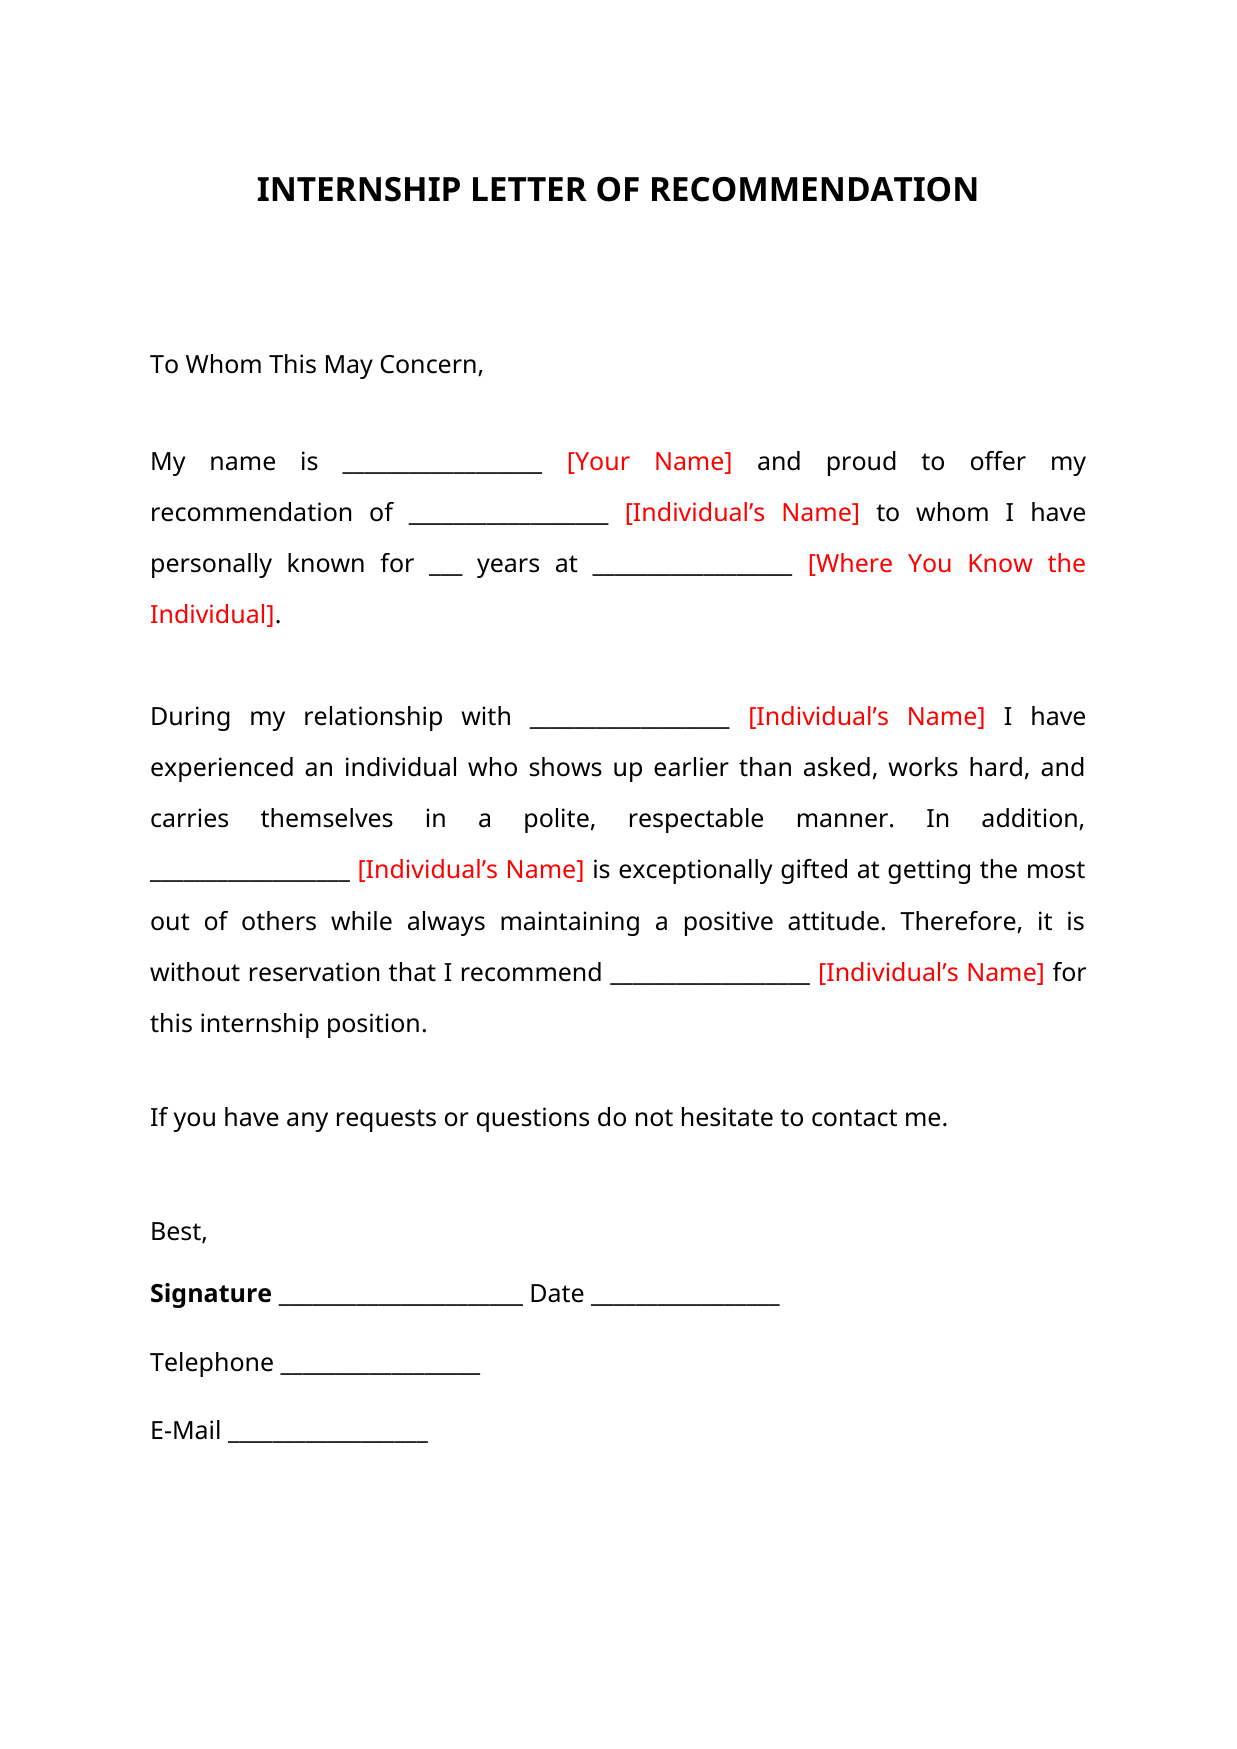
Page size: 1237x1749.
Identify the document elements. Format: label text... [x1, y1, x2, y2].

text If you have any requests or questions do not hesitate to contact me. [150, 1099, 1086, 1133]
text Signature ______________________ Date _________________ [150, 1276, 1086, 1310]
text Telephone __________________ [150, 1344, 1086, 1378]
text To Whom This May Concern, [150, 347, 1086, 381]
text During my relationship with __________________ [Individual’s Name] I have experienced an individual who shows up earlier than asked, works hard, and carries themselves in a polite, respectable manner. In addition, __________________ [Individual’s Name] is exceptionally gifted at getting the most out of others while always maintaining a positive attitude. Therefore, it is without reservation that I recommend __________________ [Individual’s Name] for this internship position. [150, 699, 1086, 1039]
text INTERNSHIP LETTER OF RECOMMENDATION [150, 166, 1086, 211]
text Best, [150, 1213, 1086, 1247]
text E-Mail __________________ [150, 1412, 1086, 1446]
text My name is __________________ [Your Name] and proud to offer my recommendation of __________________ [Individual’s Name] to whom I have personally known for ___ years at __________________ [Where You Know the Individual]. [150, 444, 1086, 631]
